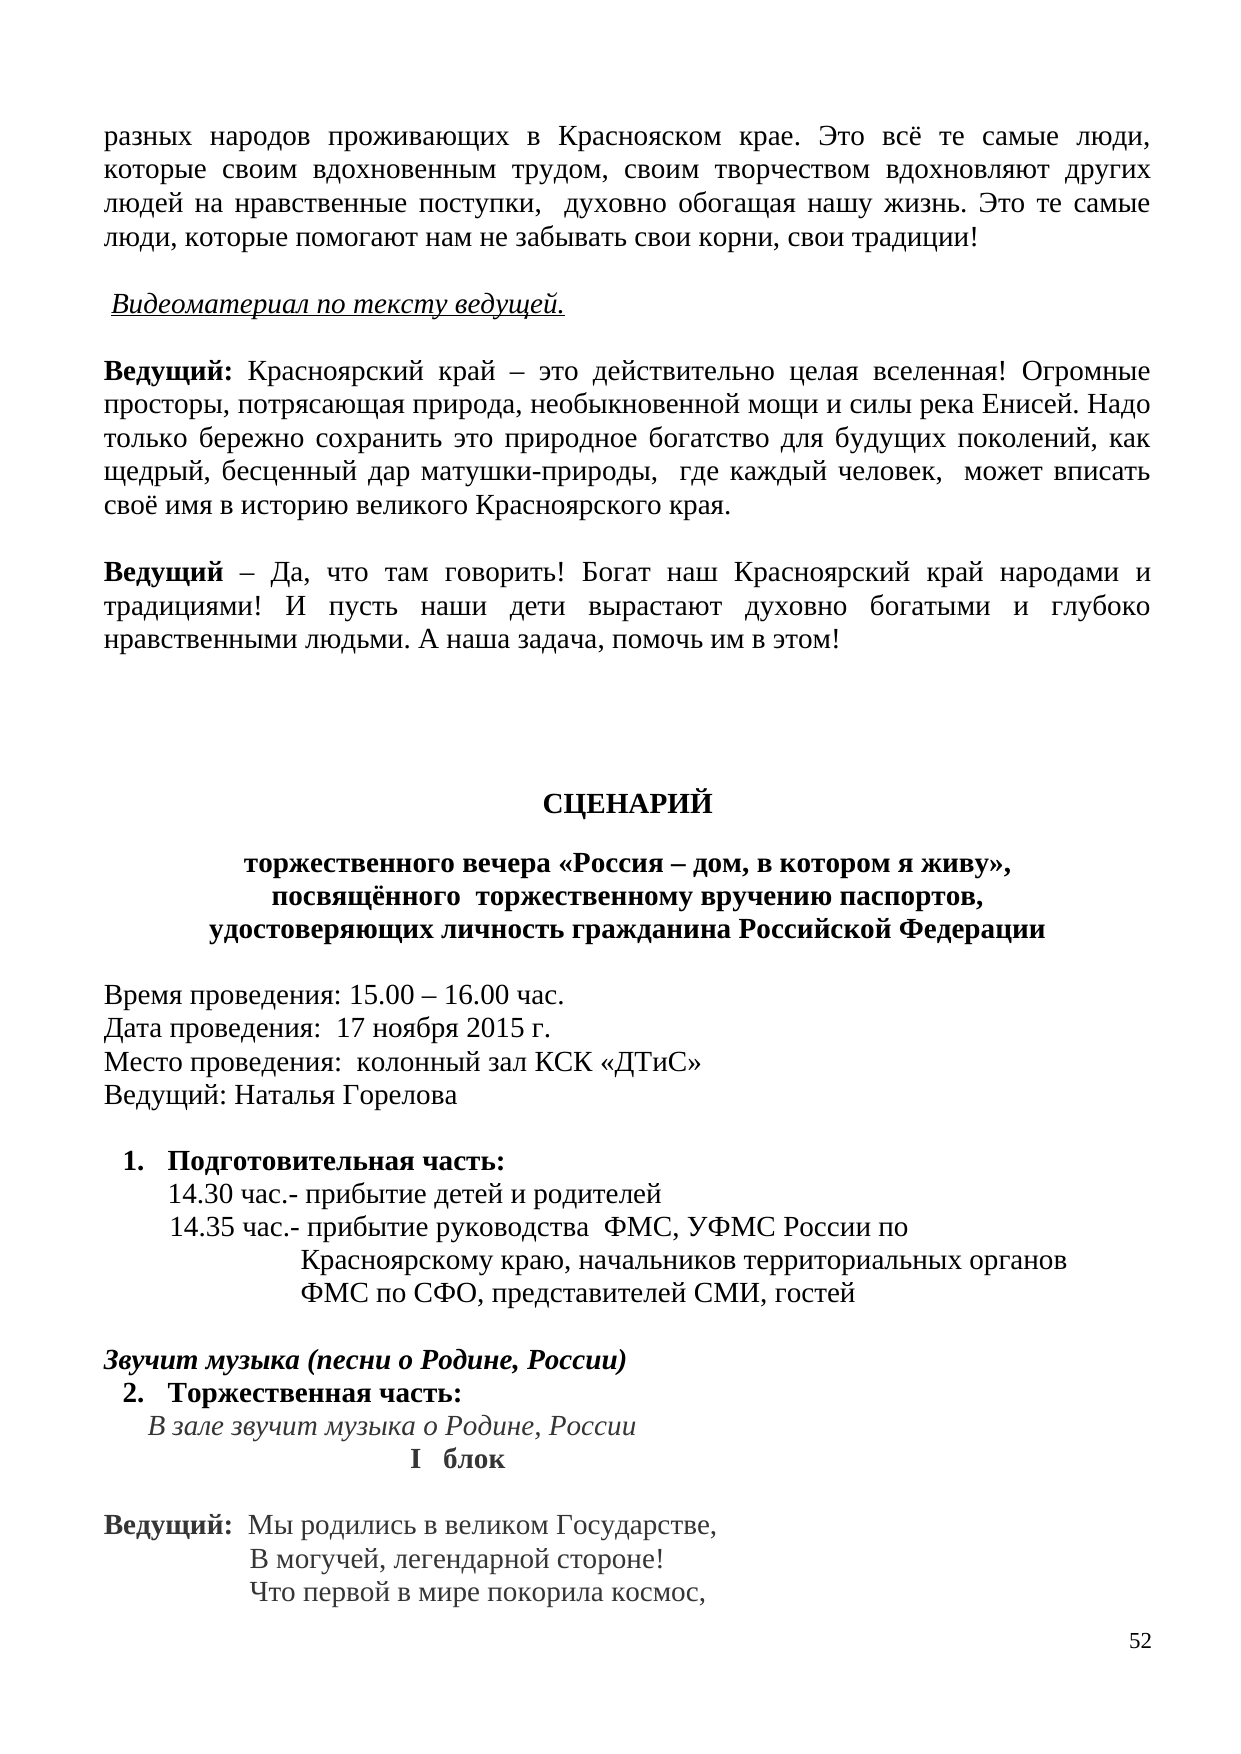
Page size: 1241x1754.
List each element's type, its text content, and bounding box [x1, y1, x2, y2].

text Ведущий – Да, что там говорить! Богат наш Красноярский край народами и традициями! И пусть наши дети вырастают духовно богатыми и глубоко нравственными людьми. А наша задача, помочь им в этом! [103, 554, 1152, 655]
text Ведущий: Наталья Горелова [103, 1078, 1152, 1111]
text I блок [103, 1442, 1152, 1475]
text посвящённого торжественному вручению паспортов, [103, 879, 1152, 912]
text Место проведения: колонный зал КСК «ДТиС» [103, 1044, 1152, 1078]
text Красноярскому краю, начальников территориальных органов [103, 1243, 1152, 1276]
text 14.30 час.- прибытие детей и родителей [167, 1177, 1152, 1210]
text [103, 1508, 1152, 1608]
text 14.35 час.- прибытие руководства ФМС, УФМС России по [103, 1210, 1152, 1243]
text Видеоматериал по тексту ведущей. [103, 286, 1152, 319]
text СЦЕНАРИЙ [103, 787, 1152, 820]
text ФМС по СФО, представителей СМИ, гостей [103, 1276, 1152, 1309]
text Звучит музыка (песни о Родине, России) [103, 1343, 1152, 1376]
text Ведущий: Красноярский край – это действительно целая вселенная! Огромные просторы, потрясающая природа, необыкновенной мощи и силы река Енисей. Надо только бережно сохранить это природное богатство для будущих поколений, как щедрый, бесценный дар матушки-природы, где каждый человек, может вписать своё имя в историю великого Красноярского края. [103, 353, 1152, 521]
list Торжественная часть: [122, 1376, 1152, 1409]
text удостоверяющих личность гражданина Российской Федерации [103, 912, 1152, 945]
text В зале звучит музыка о Родине, России [103, 1409, 1152, 1442]
list Подготовительная часть: [122, 1144, 1152, 1177]
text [103, 118, 1152, 252]
text Дата проведения: 17 ноября 2015 г. [103, 1011, 1152, 1044]
text Время проведения: 15.00 – 16.00 час. [103, 978, 1152, 1011]
text торжественного вечера «Россия – дом, в котором я живу», [103, 846, 1152, 879]
